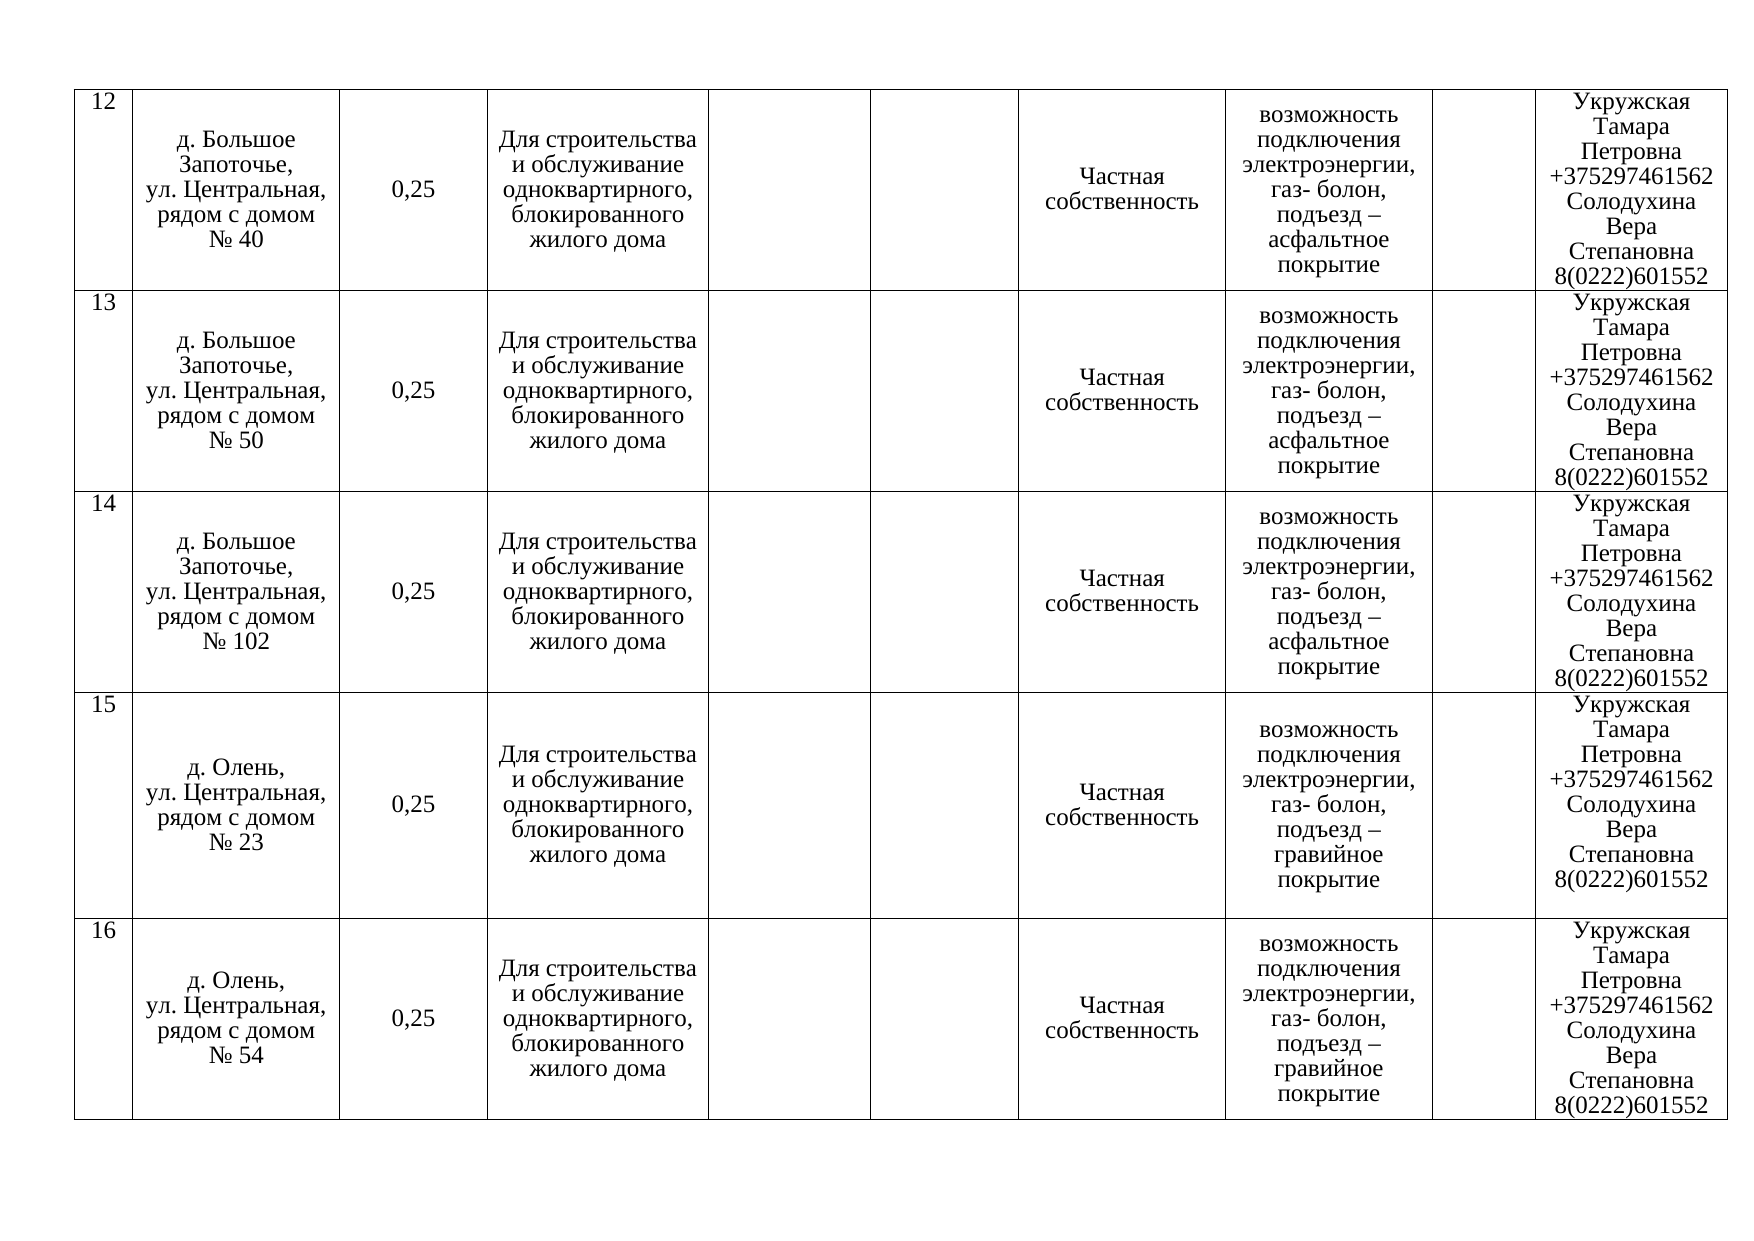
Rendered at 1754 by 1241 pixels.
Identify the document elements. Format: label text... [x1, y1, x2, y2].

table_cell [871, 693, 1018, 918]
table_cell Для строительства и обслуживание одноквартирного, блокированного жилого дома [488, 291, 708, 491]
table_cell возможность подключения электроэнергии, газ- болон, подъезд – асфальтное покрытие [1226, 492, 1432, 692]
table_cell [488, 919, 708, 1119]
table_cell [1433, 693, 1535, 918]
table_cell 14 [75, 492, 132, 692]
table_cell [1019, 919, 1225, 1119]
table_cell Укружская Тамара Петровна +375297461562 Солодухина Вера Степановна 8(0222)601552 [1536, 492, 1727, 692]
table_cell [709, 291, 870, 491]
table_cell [871, 492, 1018, 692]
table_cell д. Олень, ул. Центральная, рядом с домом № 23 [133, 693, 339, 918]
table_cell 0,25 [340, 919, 487, 1119]
table_cell Частная собственность [1019, 291, 1225, 491]
table_cell д. Большое Запоточье, ул. Центральная, рядом с домом № 102 [133, 492, 339, 692]
table_cell возможность подключения электроэнергии, газ- болон, подъезд – гравийное покрытие [1226, 919, 1432, 1119]
table_cell [709, 90, 870, 290]
table_cell 16 [75, 919, 132, 1119]
table_cell [1433, 291, 1535, 491]
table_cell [1536, 90, 1727, 290]
table_cell [871, 291, 1018, 491]
table_cell д. Большое Запоточье, ул. Центральная, рядом с домом № 50 [133, 291, 339, 491]
table_cell 15 [75, 693, 132, 918]
table_cell [1433, 90, 1535, 290]
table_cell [488, 90, 708, 290]
table_cell возможность подключения электроэнергии, газ- болон, подъезд – гравийное покрытие [1226, 693, 1432, 918]
table_cell [709, 693, 870, 918]
table_cell 0,25 [340, 492, 487, 692]
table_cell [1536, 919, 1727, 1119]
table_cell 13 [75, 291, 132, 491]
table_cell 0,25 [340, 291, 487, 491]
table_cell [871, 90, 1018, 290]
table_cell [1226, 90, 1432, 290]
table_cell Частная собственность [1019, 492, 1225, 692]
table_cell [1433, 492, 1535, 692]
table_cell Частная собственность [1019, 693, 1225, 918]
table_cell [709, 492, 870, 692]
table_cell возможность подключения электроэнергии, газ- болон, подъезд – асфальтное покрытие [1226, 291, 1432, 491]
table_cell 0,25 [340, 693, 487, 918]
table_cell [709, 919, 870, 1119]
table_cell Для строительства и обслуживание одноквартирного, блокированного жилого дома [488, 693, 708, 918]
table_cell 0,25 [340, 90, 487, 290]
table_cell [1433, 919, 1535, 1119]
table_cell Укружская Тамара Петровна +375297461562 Солодухина Вера Степановна 8(0222)601552 [1536, 291, 1727, 491]
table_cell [1019, 90, 1225, 290]
table_cell 12 [75, 90, 132, 290]
table_cell Для строительства и обслуживание одноквартирного, блокированного жилого дома [488, 492, 708, 692]
table_cell д. Олень, ул. Центральная, рядом с домом № 54 [133, 919, 339, 1119]
table_cell Укружская Тамара Петровна +375297461562 Солодухина Вера Степановна 8(0222)601552 [1536, 693, 1727, 918]
table_cell д. Большое Запоточье, ул. Центральная, рядом с домом № 40 [133, 90, 339, 290]
table_cell [871, 919, 1018, 1119]
